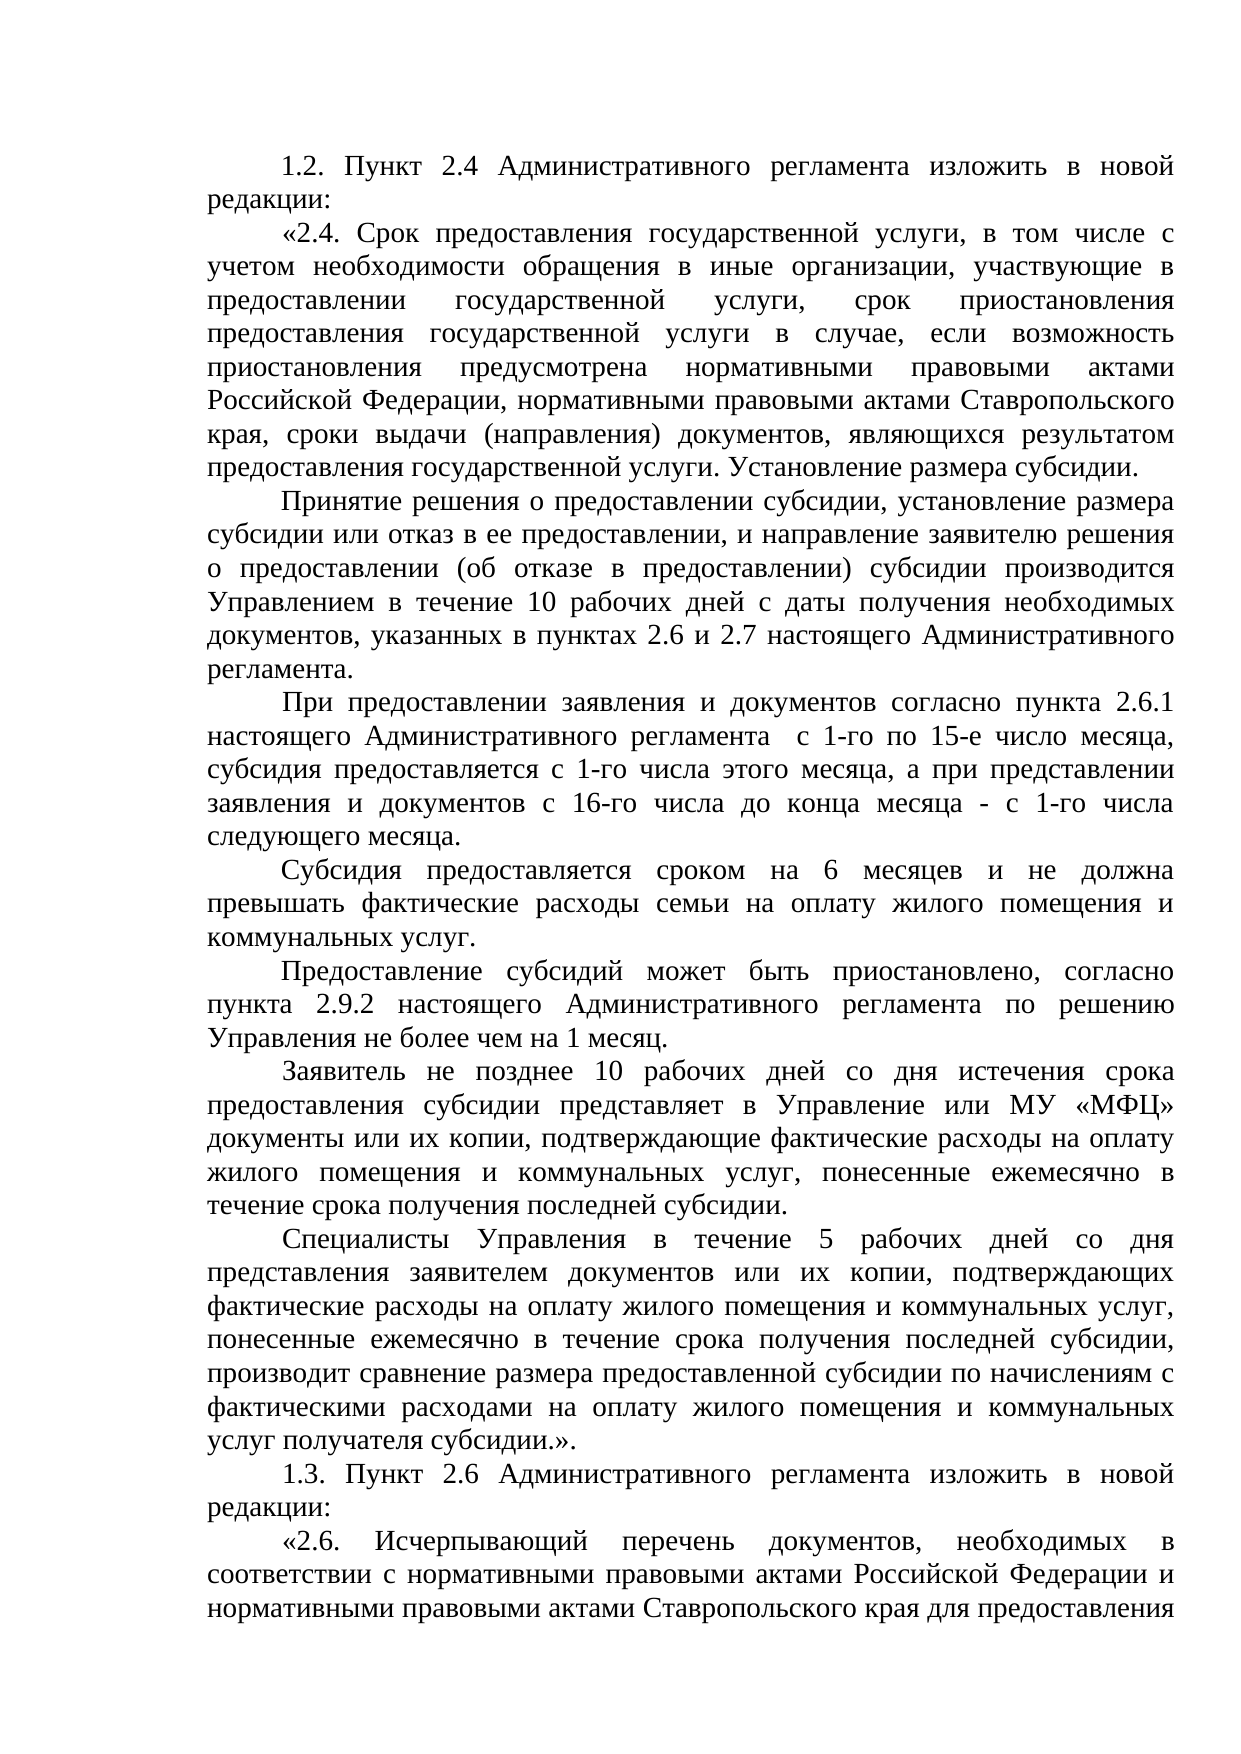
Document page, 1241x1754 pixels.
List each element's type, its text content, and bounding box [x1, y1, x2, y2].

text Субсидия предоставляется сроком на 6 месяцев и не должна превышать фактические расходы семьи на оплату жилого помещения и коммунальных услуг. [207, 852, 1175, 953]
text «2.4. Срок предоставления государственной услуги, в том числе с учетом необходимости обращения в иные организации, участвующие в предоставлении государственной услуги, срок приостановления предоставления государственной услуги в случае, если возможность приостановления предусмотрена нормативными правовыми актами Российской Федерации, нормативными правовыми актами Ставропольского края, сроки выдачи (направления) документов, являющихся результатом предоставления государственной услуги. Установление размера субсидии. [207, 215, 1175, 483]
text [207, 1523, 1175, 1623]
text 1.3. Пункт 2.6 Административного регламента изложить в новой редакции: [207, 1456, 1175, 1523]
text Специалисты Управления в течение 5 рабочих дней со дня представления заявителем документов или их копии, подтверждающих фактические расходы на оплату жилого помещения и коммунальных услуг, понесенные ежемесячно в течение срока получения последней субсидии, производит сравнение размера предоставленной субсидии по начислениям с фактическими расходами на оплату жилого помещения и коммунальных услуг получателя субсидии.». [207, 1221, 1175, 1456]
text Заявитель не позднее 10 рабочих дней со дня истечения срока предоставления субсидии представляет в Управление или МУ «МФЦ» документы или их копии, подтверждающие фактические расходы на оплату жилого помещения и коммунальных услуг, понесенные ежемесячно в течение срока получения последней субсидии. [207, 1053, 1175, 1221]
text 1.2. Пункт 2.4 Административного регламента изложить в новой редакции: [207, 148, 1175, 215]
text При предоставлении заявления и документов согласно пункта 2.6.1 настоящего Административного регламента с 1-го по 15-е число месяца, субсидия предоставляется с 1-го числа этого месяца, а при представлении заявления и документов с 16-го числа до конца месяца - с 1-го числа следующего месяца. [207, 684, 1175, 852]
text Принятие решения о предоставлении субсидии, установление размера субсидии или отказ в ее предоставлении, и направление заявителю решения о предоставлении (об отказе в предоставлении) субсидии производится Управлением в течение 10 рабочих дней с даты получения необходимых документов, указанных в пунктах 2.6 и 2.7 настоящего Административного регламента. [207, 483, 1175, 684]
text Предоставление субсидий может быть приостановлено, согласно пункта 2.9.2 настоящего Административного регламента по решению Управления не более чем на 1 месяц. [207, 953, 1175, 1053]
